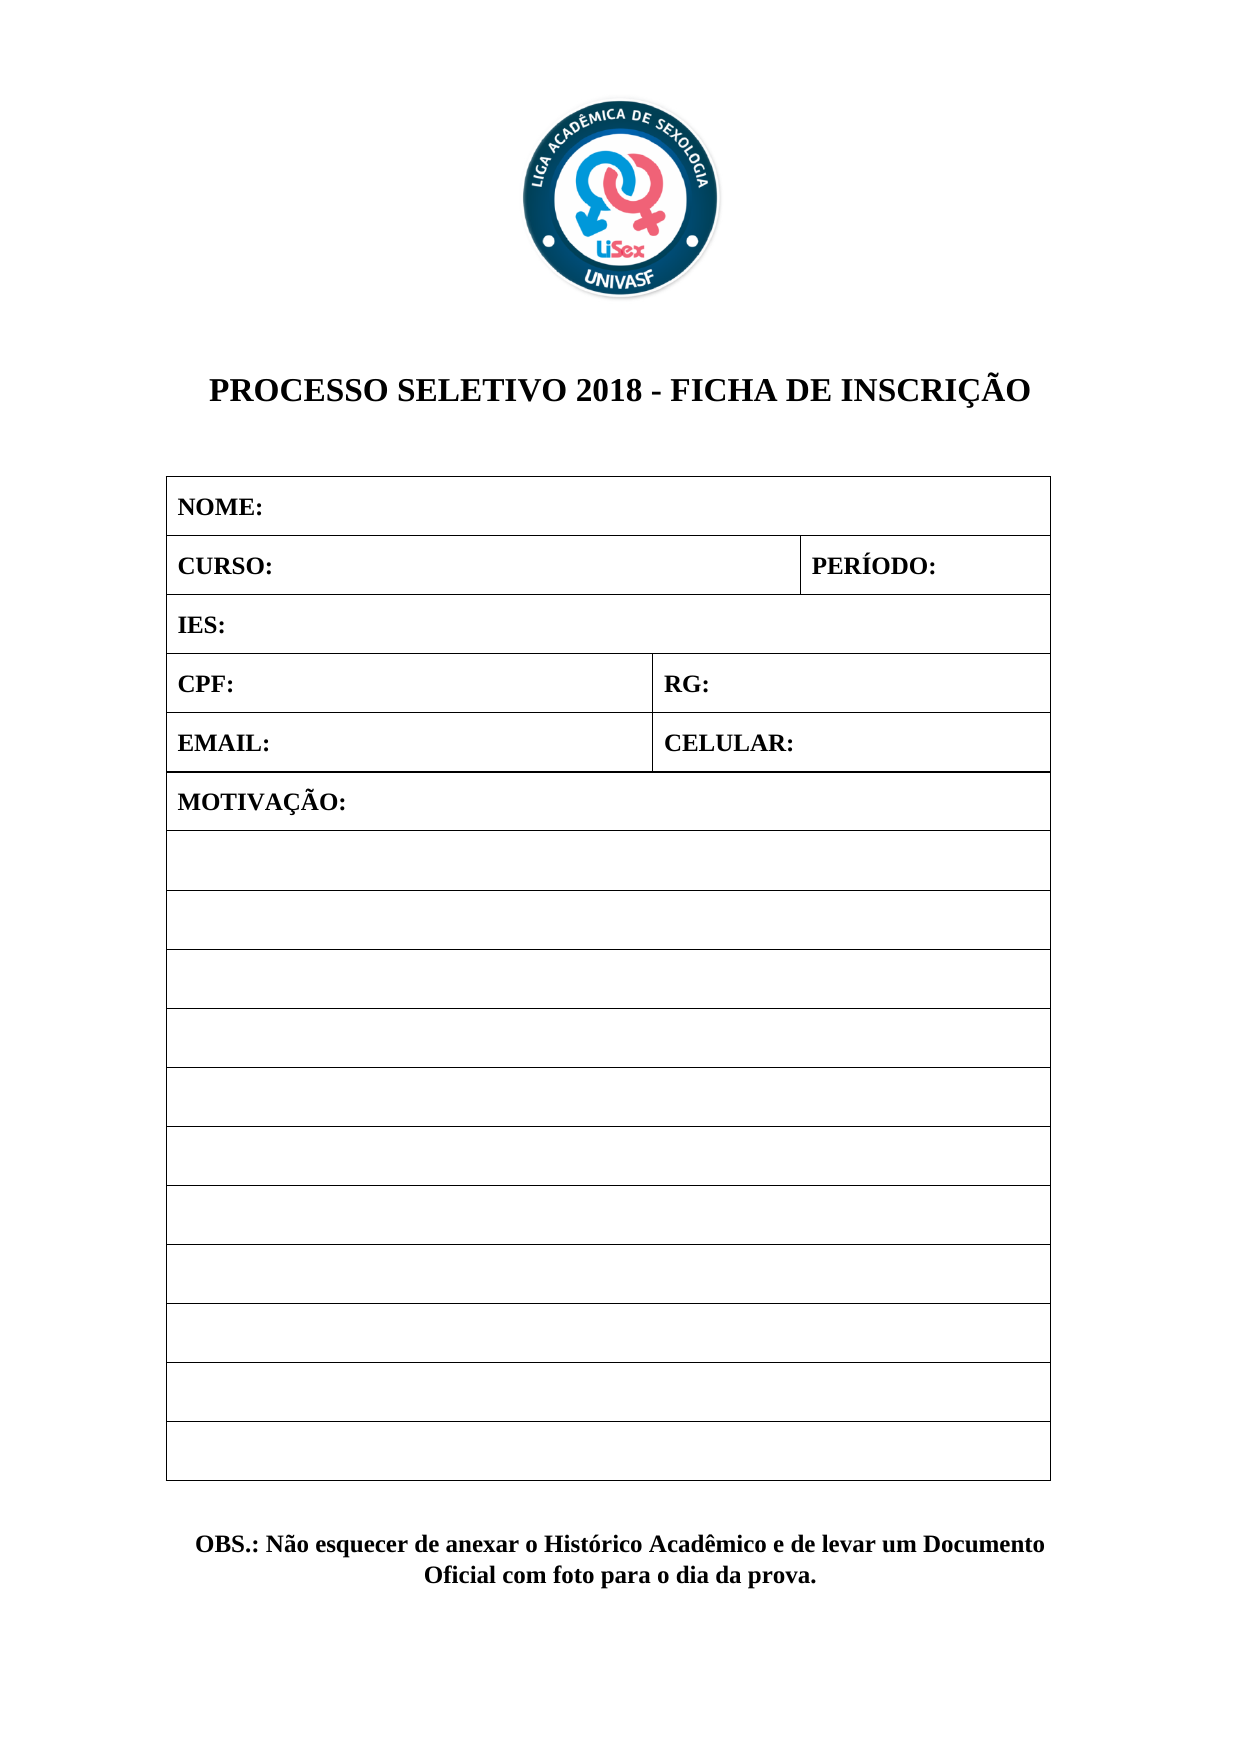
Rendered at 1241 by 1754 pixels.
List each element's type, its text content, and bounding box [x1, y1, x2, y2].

text OBS.: Não esquecer de anexar o Histórico Acadêmico e de levar um Documento Oficial com foto para o dia da prova. [177, 1529, 1063, 1589]
table_cell [167, 1009, 1050, 1067]
table_cell [167, 1304, 1050, 1362]
table_cell IES: [167, 595, 1050, 653]
table_cell [167, 1363, 1050, 1421]
table_cell RG: [653, 654, 1050, 712]
table_cell PERÍODO: [801, 536, 1050, 594]
table_cell [167, 831, 1050, 889]
table_cell [167, 891, 1050, 948]
table_cell CELULAR: [653, 713, 1050, 771]
table_cell EMAIL: [167, 713, 652, 771]
picture [516, 91, 724, 304]
table_cell [167, 1127, 1050, 1185]
table_cell [167, 1068, 1050, 1126]
table_cell [167, 1186, 1050, 1244]
table_cell [167, 1245, 1050, 1303]
table_cell [167, 1422, 1050, 1480]
table_cell CURSO: [167, 536, 800, 594]
table_cell [167, 950, 1050, 1008]
text PROCESSO SELETIVO 2018 - FICHA DE INSCRIÇÃO [177, 370, 1063, 409]
table_cell MOTIVAÇÃO: [167, 773, 1050, 830]
table_cell CPF: [167, 654, 652, 712]
table_header NOME: [167, 477, 1050, 535]
